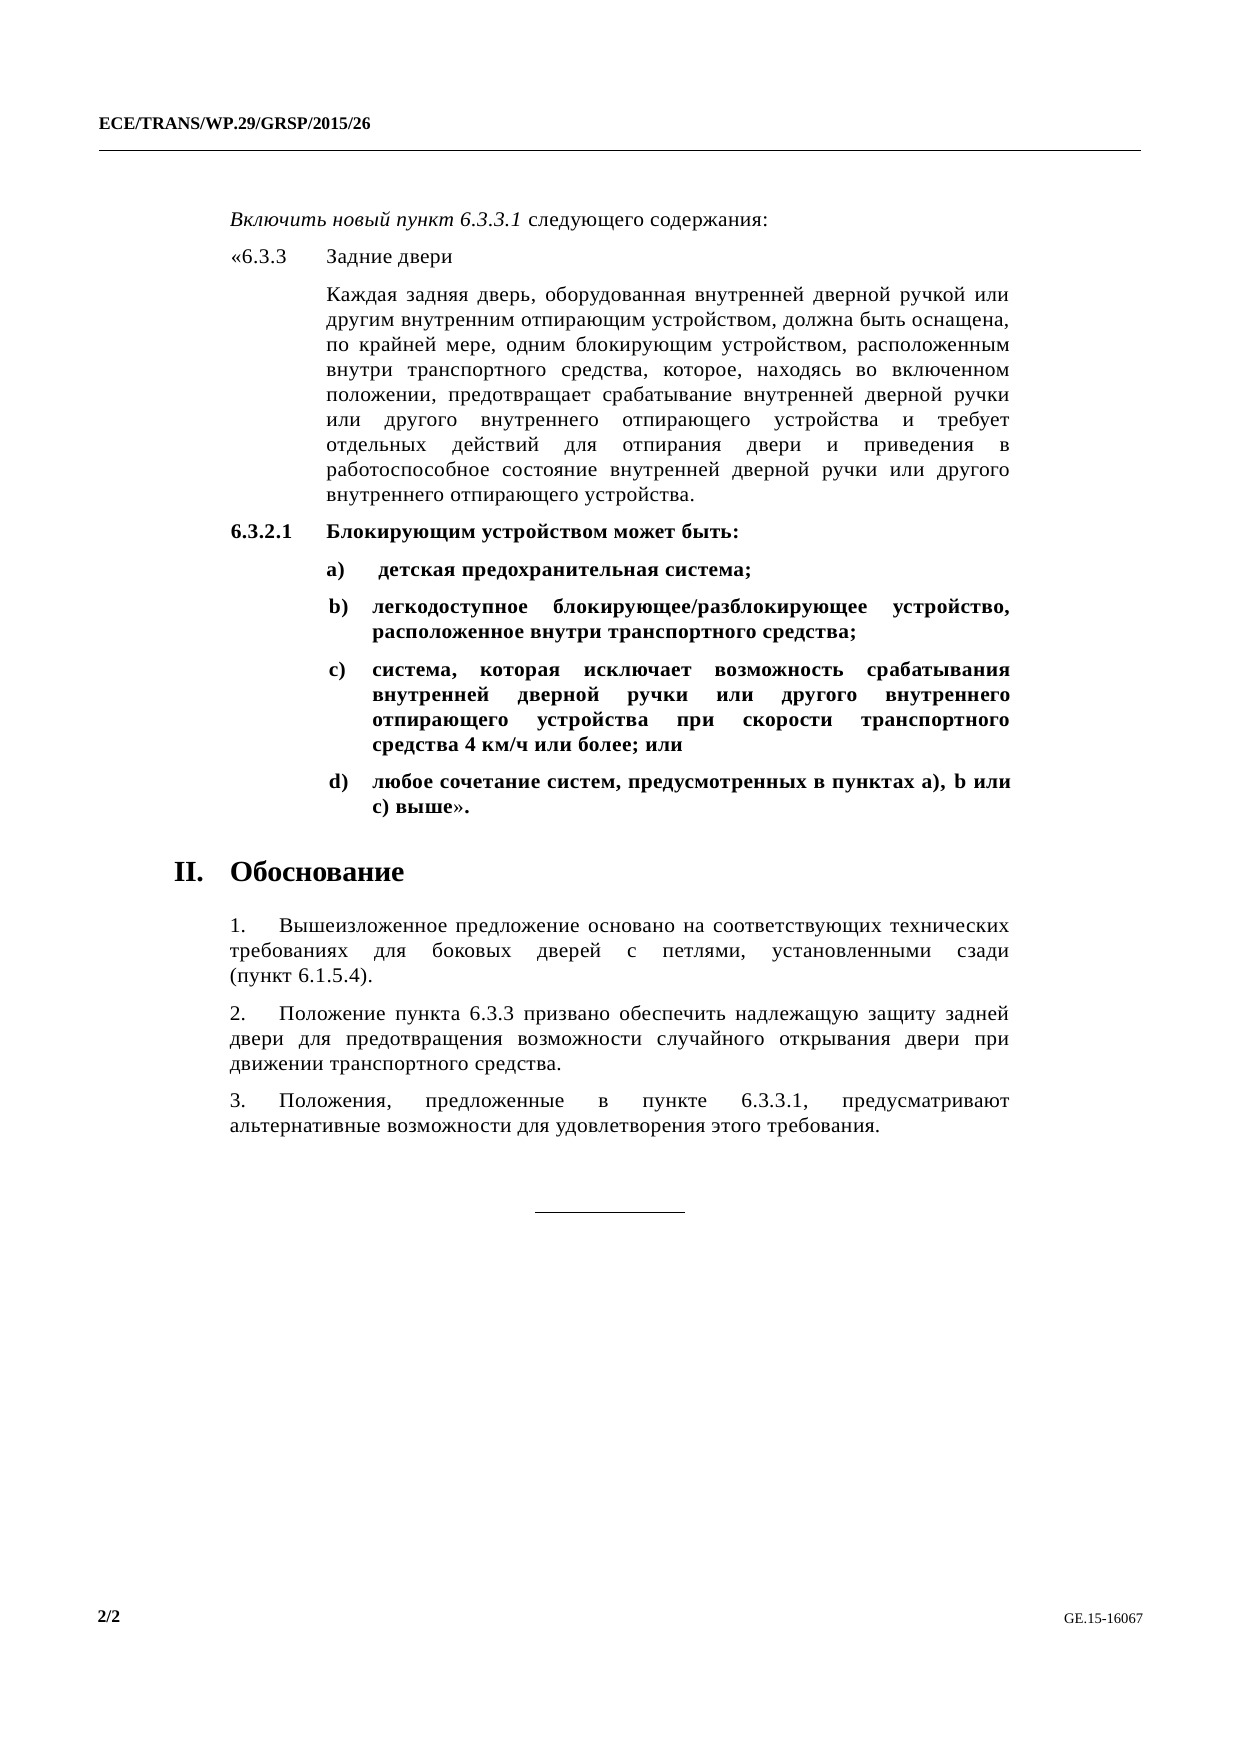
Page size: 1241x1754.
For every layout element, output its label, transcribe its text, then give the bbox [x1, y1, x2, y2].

text II. Обоснование [97, 856, 1011, 888]
text 1. Вышеизложенное предложение основано на соответствующих технических требованиях для боковых дверей с петлями, установленными сзади (пункт 6.1.5.4). [229, 913, 1011, 988]
text «6.3.3 Задние двери [231, 244, 1011, 269]
text b) легкодоступное блокирующее/разблокирующее устройство, расположенное внутри транспортного средства; [237, 594, 1011, 644]
text 3. Положения, предложенные в пункте 6.3.3.1, предусматривают альтернативные возможности для удовлетворения этого требования. [229, 1088, 1011, 1138]
text d) любое сочетание систем, предусмотренных в пунктах а), b или с) выше». [237, 769, 1011, 819]
text а) детская предохранительная система; [236, 556, 1011, 581]
text Включить новый пункт 6.3.3.1 следующего содержания: [229, 206, 1011, 231]
text с) система, которая исключает возможность срабатывания внутренней дверной ручки или другого внутреннего отпирающего устройства при скорости транспортного средства 4 км/ч или более; или [237, 656, 1011, 756]
text 2. Положение пункта 6.3.3 призвано обеспечить надлежащую защиту задней двери для предотвращения возможности случайного открывания двери при движении транспортного средства. [229, 1000, 1011, 1075]
text 6.3.2.1 Блокирующим устройством может быть: [231, 519, 1011, 544]
text Каждая задняя дверь, оборудованная внутренней дверной ручкой или другим внутренним отпирающим устройством, должна быть оснащена, по крайней мере, одним блокирующим устройством, расположенным внутри транспортного средства, которое, находясь во включенном положении, предотвращает срабатывание внутренней дверной ручки или другого внутреннего отпирающего устройства и требует отдельных действий для отпирания двери и приведения в работоспособное состояние внутренней дверной ручки или другого внутреннего отпирающего устройства. [236, 281, 1011, 506]
